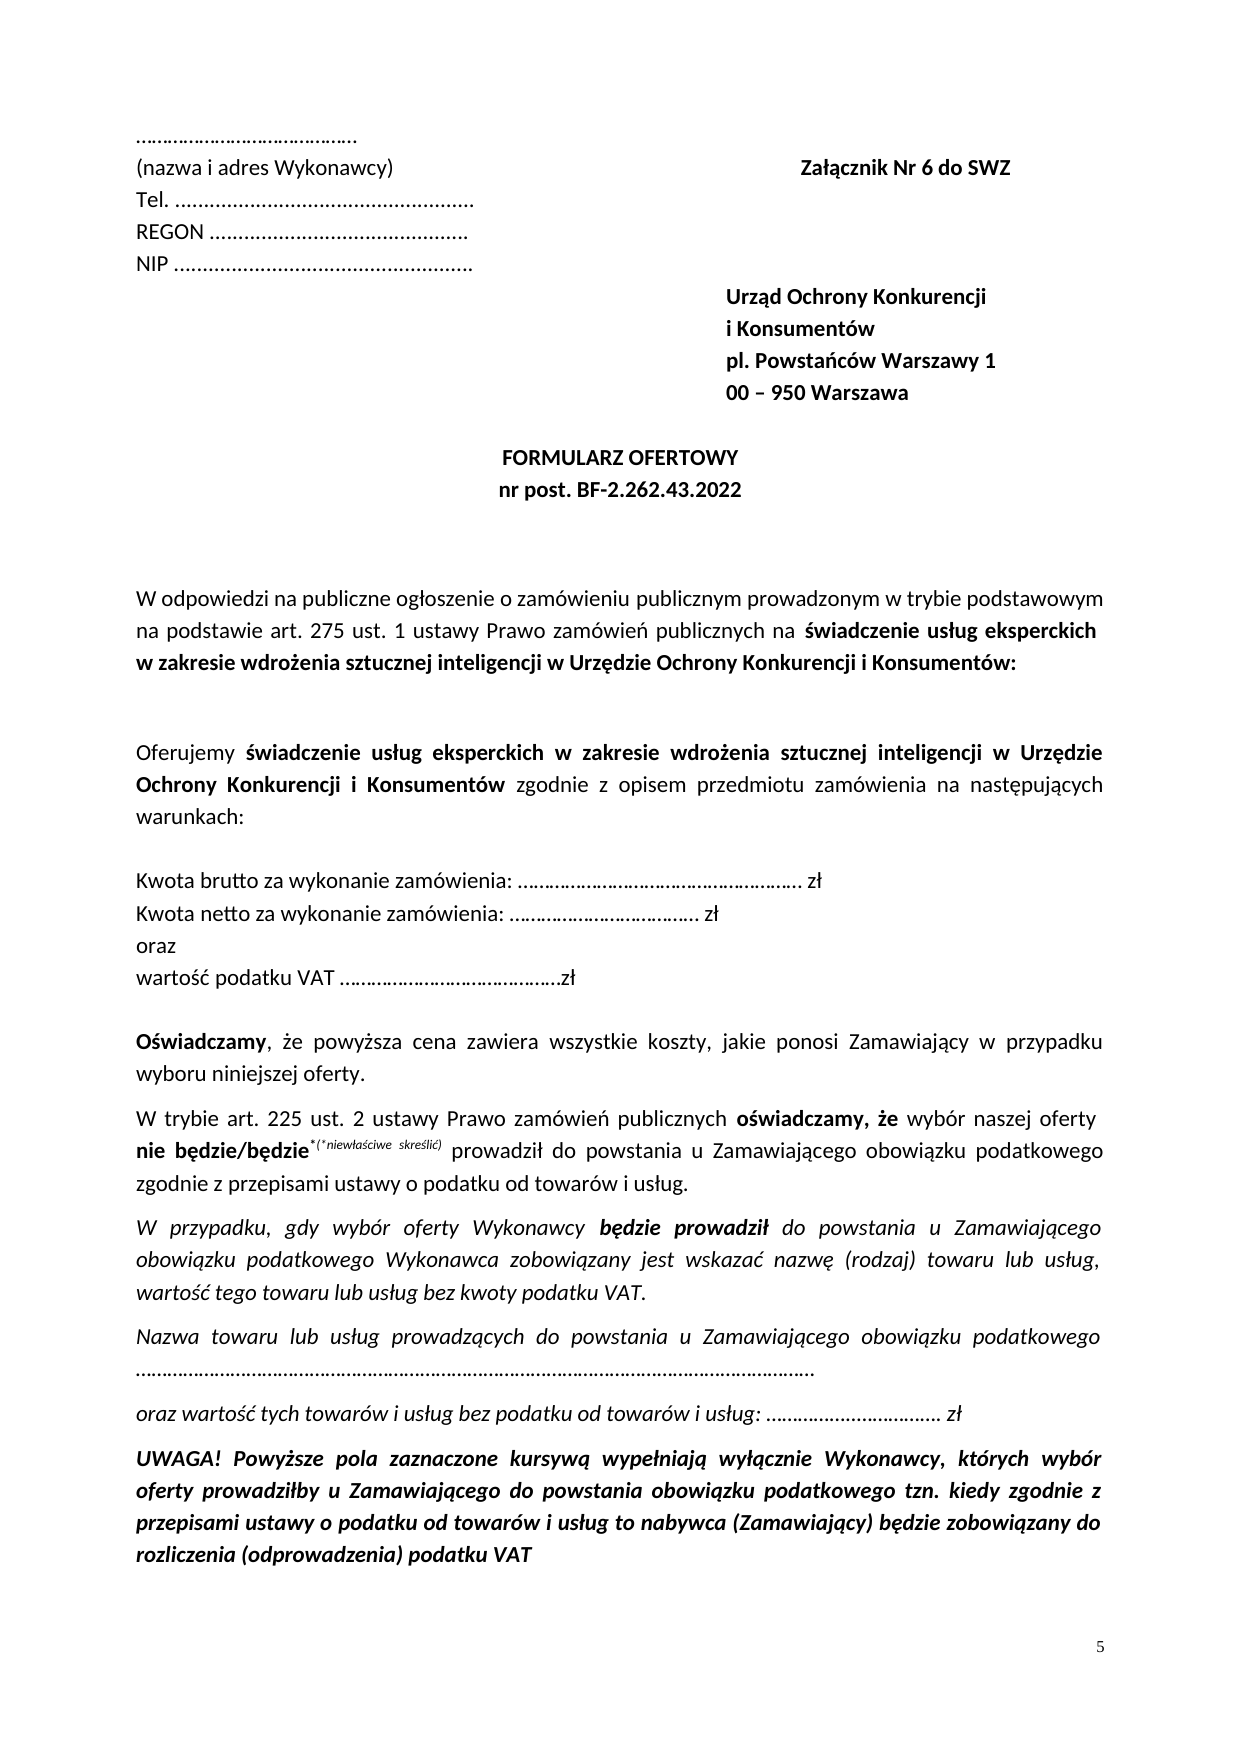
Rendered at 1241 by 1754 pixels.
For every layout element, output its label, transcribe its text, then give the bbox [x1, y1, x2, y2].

text NIP .................................................... [136, 249, 1104, 278]
text oraz [136, 931, 1104, 959]
text (nazwa i adres Wykonawcy) Załącznik Nr 6 do SWZ [136, 153, 1104, 181]
text wartość podatku VAT ……………………………………zł [136, 963, 1104, 991]
text i Konsumentów [726, 314, 1104, 342]
text Urząd Ochrony Konkurencji [726, 282, 1104, 310]
text …………………………………… [136, 121, 1104, 149]
text oraz wartość tych towarów i usług bez podatku od towarów i usług: ……………..……………. zł [136, 1399, 1104, 1427]
text W trybie art. 225 ust. 2 ustawy Prawo zamówień publicznych oświadczamy, że wybór naszej oferty nie będzie/będzie*(*niewłaściwe skreślić) prowadził do powstania u Zamawiającego obowiązku podatkowego zgodnie z przepisami ustawy o podatku od towarów i usług. [136, 1104, 1104, 1197]
text 00 – 950 Warszawa [726, 378, 1104, 406]
text W odpowiedzi na publiczne ogłoszenie o zamówieniu publicznym prowadzonym w trybie podstawowym na podstawie art. 275 ust. 1 ustawy Prawo zamówień publicznych na świadczenie usług eksperckich w zakresie wdrożenia sztucznej inteligencji w Urzędzie Ochrony Konkurencji i Konsumentów: [136, 584, 1104, 676]
text Tel. .................................................... [136, 185, 1104, 213]
text pl. Powstańców Warszawy 1 [726, 346, 1104, 374]
text Kwota netto za wykonanie zamówienia: ……………………………… zł [136, 899, 1104, 927]
text UWAGA! Powyższe pola zaznaczone kursywą wypełniają wyłącznie Wykonawcy, których wybór oferty prowadziłby u Zamawiającego do powstania obowiązku podatkowego tzn. kiedy zgodnie z przepisami ustawy o podatku od towarów i usług to nabywca (Zamawiający) będzie zobowiązany do rozliczenia (odprowadzenia) podatku VAT [136, 1444, 1104, 1568]
text Oferujemy świadczenie usług eksperckich w zakresie wdrożenia sztucznej inteligencji w Urzędzie Ochrony Konkurencji i Konsumentów zgodnie z opisem przedmiotu zamówienia na następujących warunkach: [136, 738, 1104, 830]
text REGON ............................................. [136, 217, 1104, 245]
text nr post. BF-2.262.43.2022 [136, 475, 1104, 503]
text Oświadczamy, że powyższa cena zawiera wszystkie koszty, jakie ponosi Zamawiający w przypadku wyboru niniejszej oferty. [136, 1027, 1104, 1088]
text W przypadku, gdy wybór oferty Wykonawcy będzie prowadził do powstania u Zamawiającego obowiązku podatkowego Wykonawca zobowiązany jest wskazać nazwę (rodzaj) towaru lub usług, wartość tego towaru lub usług bez kwoty podatku VAT. [136, 1213, 1104, 1306]
text Nazwa towaru lub usług prowadzących do powstania u Zamawiającego obowiązku podatkowego ………………………………………………………………………………………………………………… [136, 1322, 1104, 1383]
text Kwota brutto za wykonanie zamówienia: ……………………………………………… zł [136, 866, 1104, 894]
text FORMULARZ OFERTOWY [136, 443, 1104, 471]
